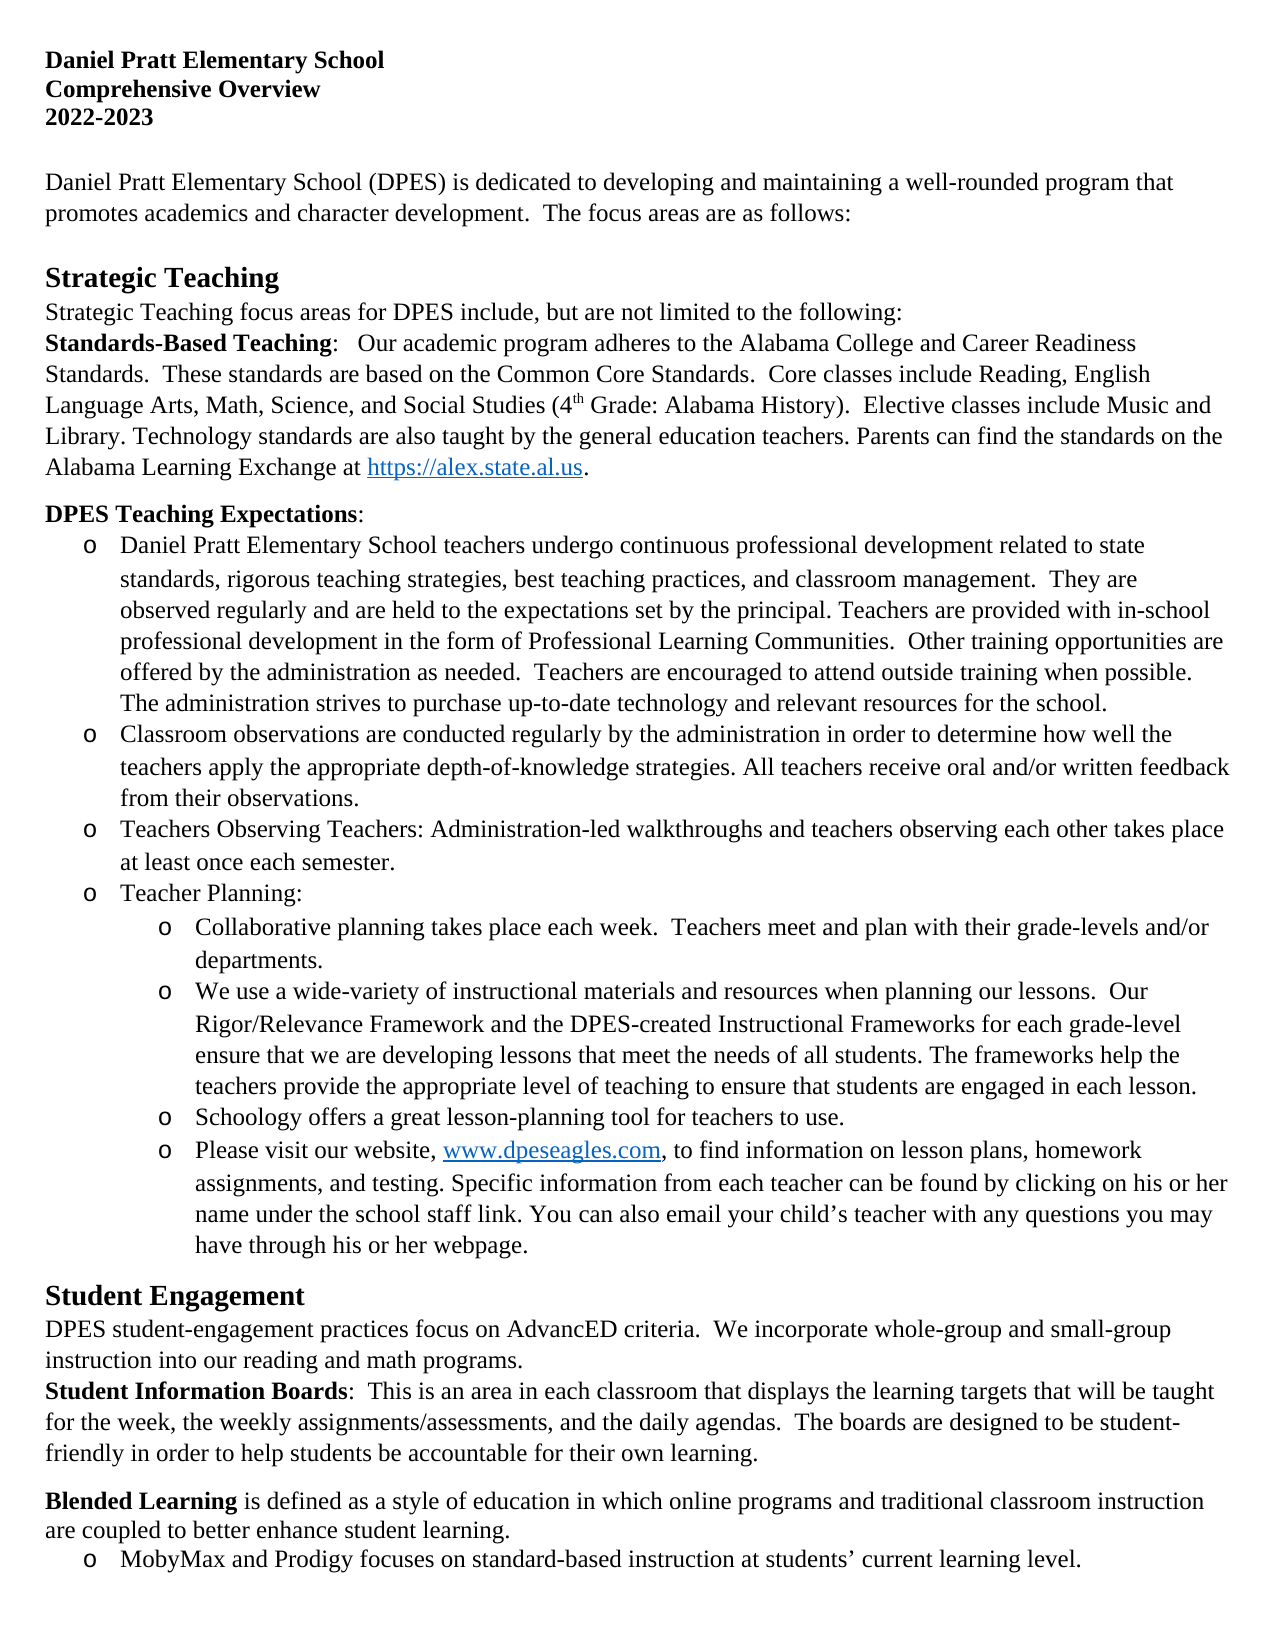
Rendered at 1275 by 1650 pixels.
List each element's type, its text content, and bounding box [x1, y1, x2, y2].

list Schoology offers a great lesson-planning tool for teachers to use. [157, 1102, 1230, 1133]
text Student Engagement [45, 1278, 1230, 1312]
text Daniel Pratt Elementary School [45, 45, 1230, 74]
text DPES student-engagement practices focus on AdvancED criteria. We incorporate whole-group and small-group instruction into our reading and math programs. [45, 1314, 1230, 1374]
list Daniel Pratt Elementary School teachers undergo continuous professional development related to state standards, rigorous teaching strategies, best teaching practices, and classroom management. They are observed regularly and are held to the expectations set by the principal. Teachers are provided with in-school professional development in the form of Professional Learning Communities. Other training opportunities are offered by the administration as needed. Teachers are encouraged to attend outside training when possible. The administration strives to purchase up-to-date technology and relevant resources for the school. [82, 531, 1230, 717]
text Blended Learning is defined as a style of education in which online programs and traditional classroom instruction are coupled to better enhance student learning. [45, 1486, 1230, 1544]
list We use a wide-variety of instructional materials and resources when planning our lessons. Our Rigor/Relevance Framework and the DPES-created Instructional Frameworks for each grade-level ensure that we are developing lessons that meet the needs of all students. The frameworks help the teachers provide the appropriate level of teaching to ensure that students are engaged in each lesson. [157, 976, 1230, 1100]
text Comprehensive Overview [45, 74, 1230, 102]
list Please visit our website, www.dpeseagles.com, to find information on lesson plans, homework assignments, and testing. Specific information from each teacher can be found by clicking on his or her name under the school staff link. You can also email your child’s teacher with any questions you may have through his or her webpage. [157, 1135, 1230, 1259]
text DPES Teaching Expectations: [45, 499, 1230, 528]
list MobyMax and Prodigy focuses on standard-based instruction at students’ current learning level. [82, 1544, 1230, 1574]
text Daniel Pratt Elementary School (DPES) is dedicated to developing and maintaining a well-rounded program that promotes academics and character development. The focus areas are as follows: [45, 167, 1230, 227]
list Collaborative planning takes place each week. Teachers meet and plan with their grade-levels and/or departments. [157, 912, 1230, 973]
text Student Information Boards: This is an area in each classroom that displays the learning targets that will be taught for the week, the weekly assignments/assessments, and the daily agendas. The boards are designed to be student-friendly in order to help students be accountable for their own learning. [45, 1376, 1230, 1467]
text 2022-2023 [45, 102, 1230, 131]
list Teacher Planning: [82, 878, 1230, 909]
list Classroom observations are conducted regularly by the administration in order to determine how well the teachers apply the appropriate depth-of-knowledge strategies. All teachers receive oral and/or written feedback from their observations. [82, 719, 1230, 812]
list Teachers Observing Teachers: Administration-led walkthroughs and teachers observing each other takes place at least once each semester. [82, 814, 1230, 876]
text Strategic Teaching focus areas for DPES include, but are not limited to the following: [45, 297, 1230, 325]
text Standards-Based Teaching: Our academic program adheres to the Alabama College and Career Readiness Standards. These standards are based on the Common Core Standards. Core classes include Reading, English Language Arts, Math, Science, and Social Studies (4th Grade: Alabama History). Elective classes include Music and Library. Technology standards are also taught by the general education teachers. Parents can find the standards on the Alabama Learning Exchange at https://alex.state.al.us. [45, 328, 1230, 481]
text Strategic Teaching [45, 261, 1230, 294]
